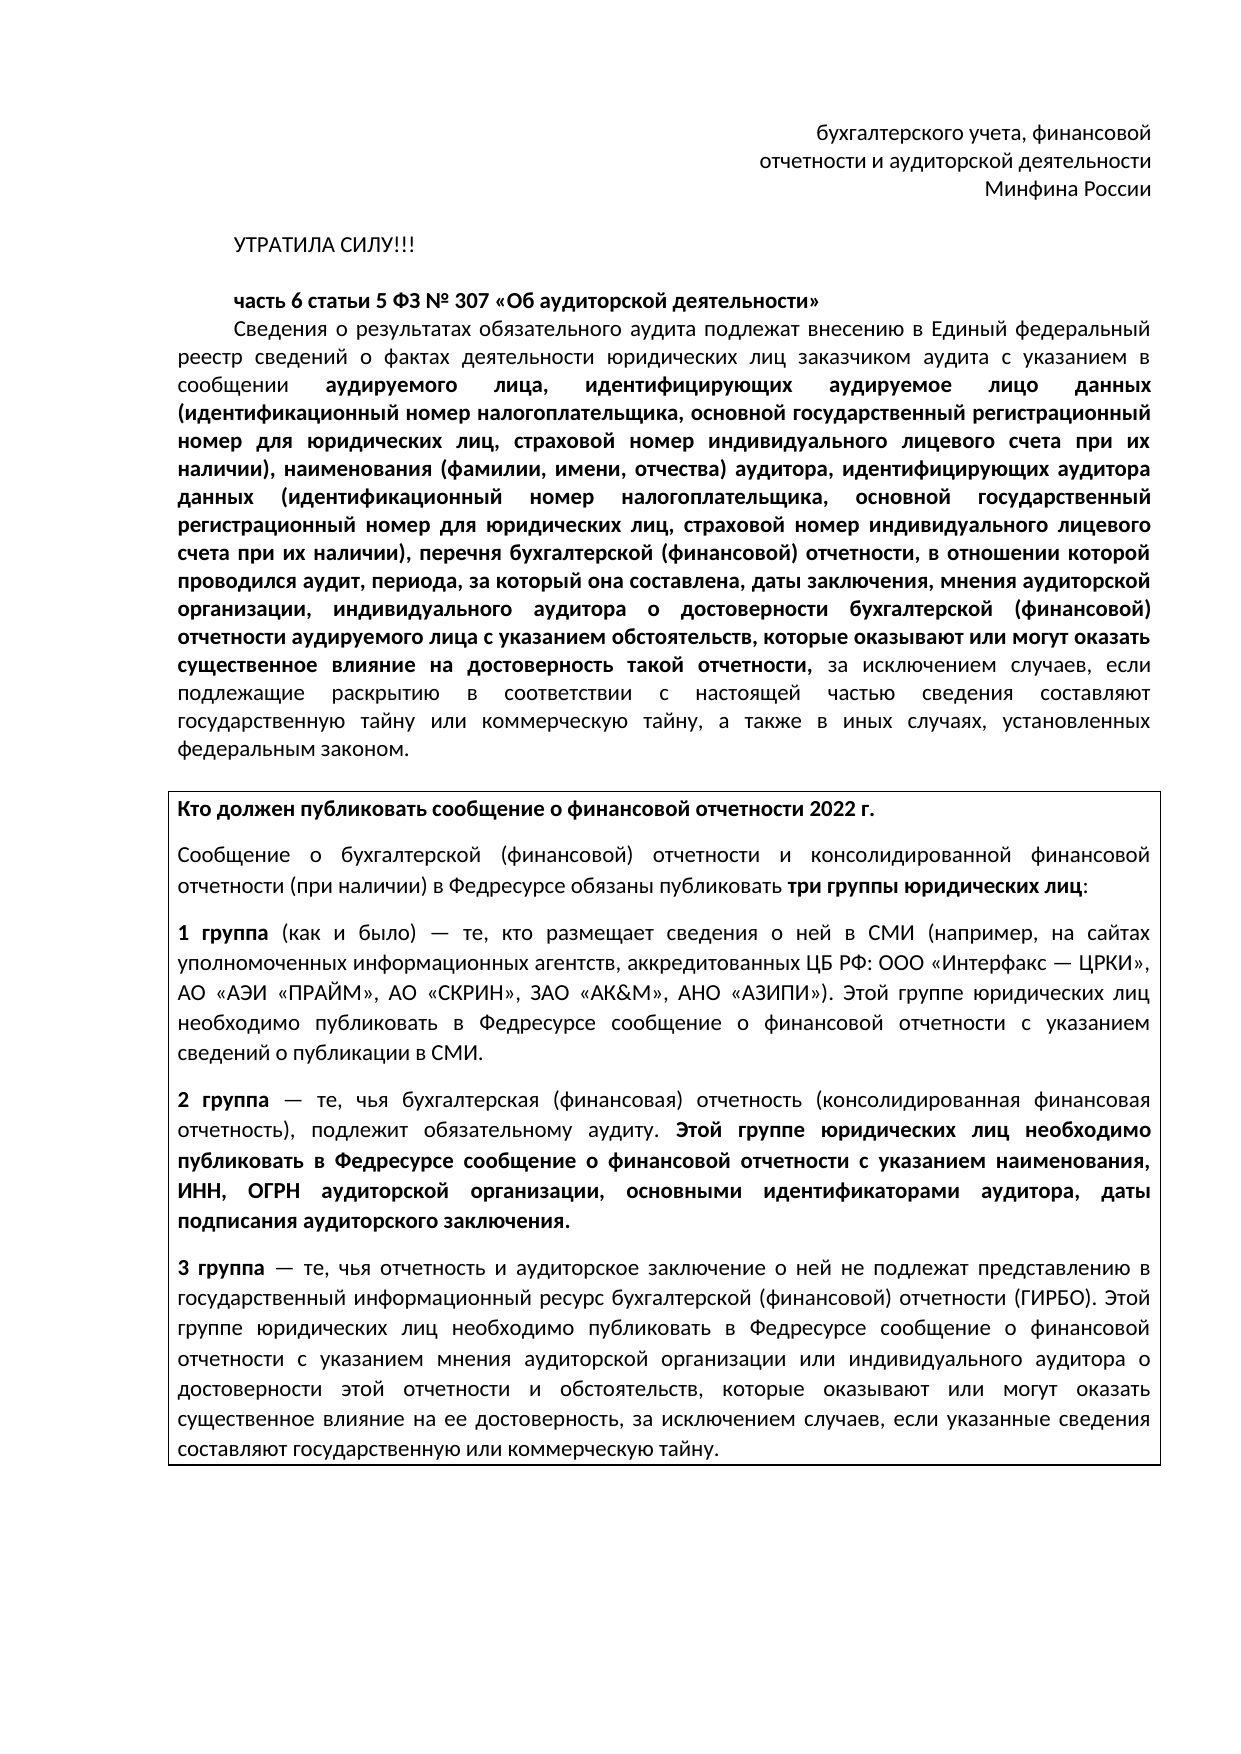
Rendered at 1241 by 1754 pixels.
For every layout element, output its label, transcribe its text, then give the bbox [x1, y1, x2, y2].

text отчетности и аудиторской деятельности [177, 146, 1152, 174]
text часть 6 статьи 5 ФЗ № 307 «Об аудиторской деятельности» [177, 286, 1152, 314]
text Сообщение о бухгалтерской (финансовой) отчетности и консолидированной финансовой отчетности (при наличии) в Федресурсе обязаны публиковать три группы юридических лиц: [169, 837, 1160, 899]
text бухгалтерского учета, финансовой [177, 118, 1152, 146]
text Кто должен публиковать сообщение о финансовой отчетности 2022 г. [169, 792, 1160, 822]
text Сведения о результатах обязательного аудита подлежат внесению в Единый федеральный реестр сведений о фактах деятельности юридических лиц заказчиком аудита с указанием в сообщении аудируемого лица, идентифицирующих аудируемое лицо данных (идентификационный номер налогоплательщика, основной государственный регистрационный номер для юридических лиц, страховой номер индивидуального лицевого счета при их наличии), наименования (фамилии, имени, отчества) аудитора, идентифицирующих аудитора данных (идентификационный номер налогоплательщика, основной государственный регистрационный номер для юридических лиц, страховой номер индивидуального лицевого счета при их наличии), перечня бухгалтерской (финансовой) отчетности, в отношении которой проводился аудит, периода, за который она составлена, даты заключения, мнения аудиторской организации, индивидуального аудитора о достоверности бухгалтерской (финансовой) отчетности аудируемого лица с указанием обстоятельств, которые оказывают или могут оказать существенное влияние на достоверность такой отчетности, за исключением случаев, если подлежащие раскрытию в соответствии с настоящей частью сведения составляют государственную тайну или коммерческую тайну, а также в иных случаях, установленных федеральным законом. [177, 314, 1152, 763]
text 2 группа — те, чья бухгалтерская (финансовая) отчетность (консолидированная финансовая отчетность), подлежит обязательному аудиту. Этой группе юридических лиц необходимо публиковать в Федресурсе сообщение о финансовой отчетности с указанием наименования, ИНН, ОГРН аудиторской организации, основными идентификаторами аудитора, даты подписания аудиторского заключения. [169, 1082, 1160, 1234]
text УТРАТИЛА СИЛУ!!! [177, 230, 1152, 258]
text 1 группа (как и было) — те, кто размещает сведения о ней в СМИ (например, на сайтах уполномоченных информационных агентств, аккредитованных ЦБ РФ: ООО «Интерфакс — ЦРКИ», АО «АЭИ «ПРАЙМ», АО «СКРИН», ЗАО «АК&М», АНО «АЗИПИ»). Этой группе юридических лиц необходимо публиковать в Федресурсе сообщение о финансовой отчетности с указанием сведений о публикации в СМИ. [169, 914, 1160, 1067]
text Минфина России [177, 174, 1152, 202]
text 3 группа — те, чья отчетность и аудиторское заключение о ней не подлежат представлению в государственный информационный ресурс бухгалтерской (финансовой) отчетности (ГИРБО). Этой группе юридических лиц необходимо публиковать в Федресурсе сообщение о финансовой отчетности с указанием мнения аудиторской организации или индивидуального аудитора о достоверности этой отчетности и обстоятельств, которые оказывают или могут оказать существенное влияние на ее достоверность, за исключением случаев, если указанные сведения составляют государственную или коммерческую тайну. [169, 1250, 1160, 1464]
